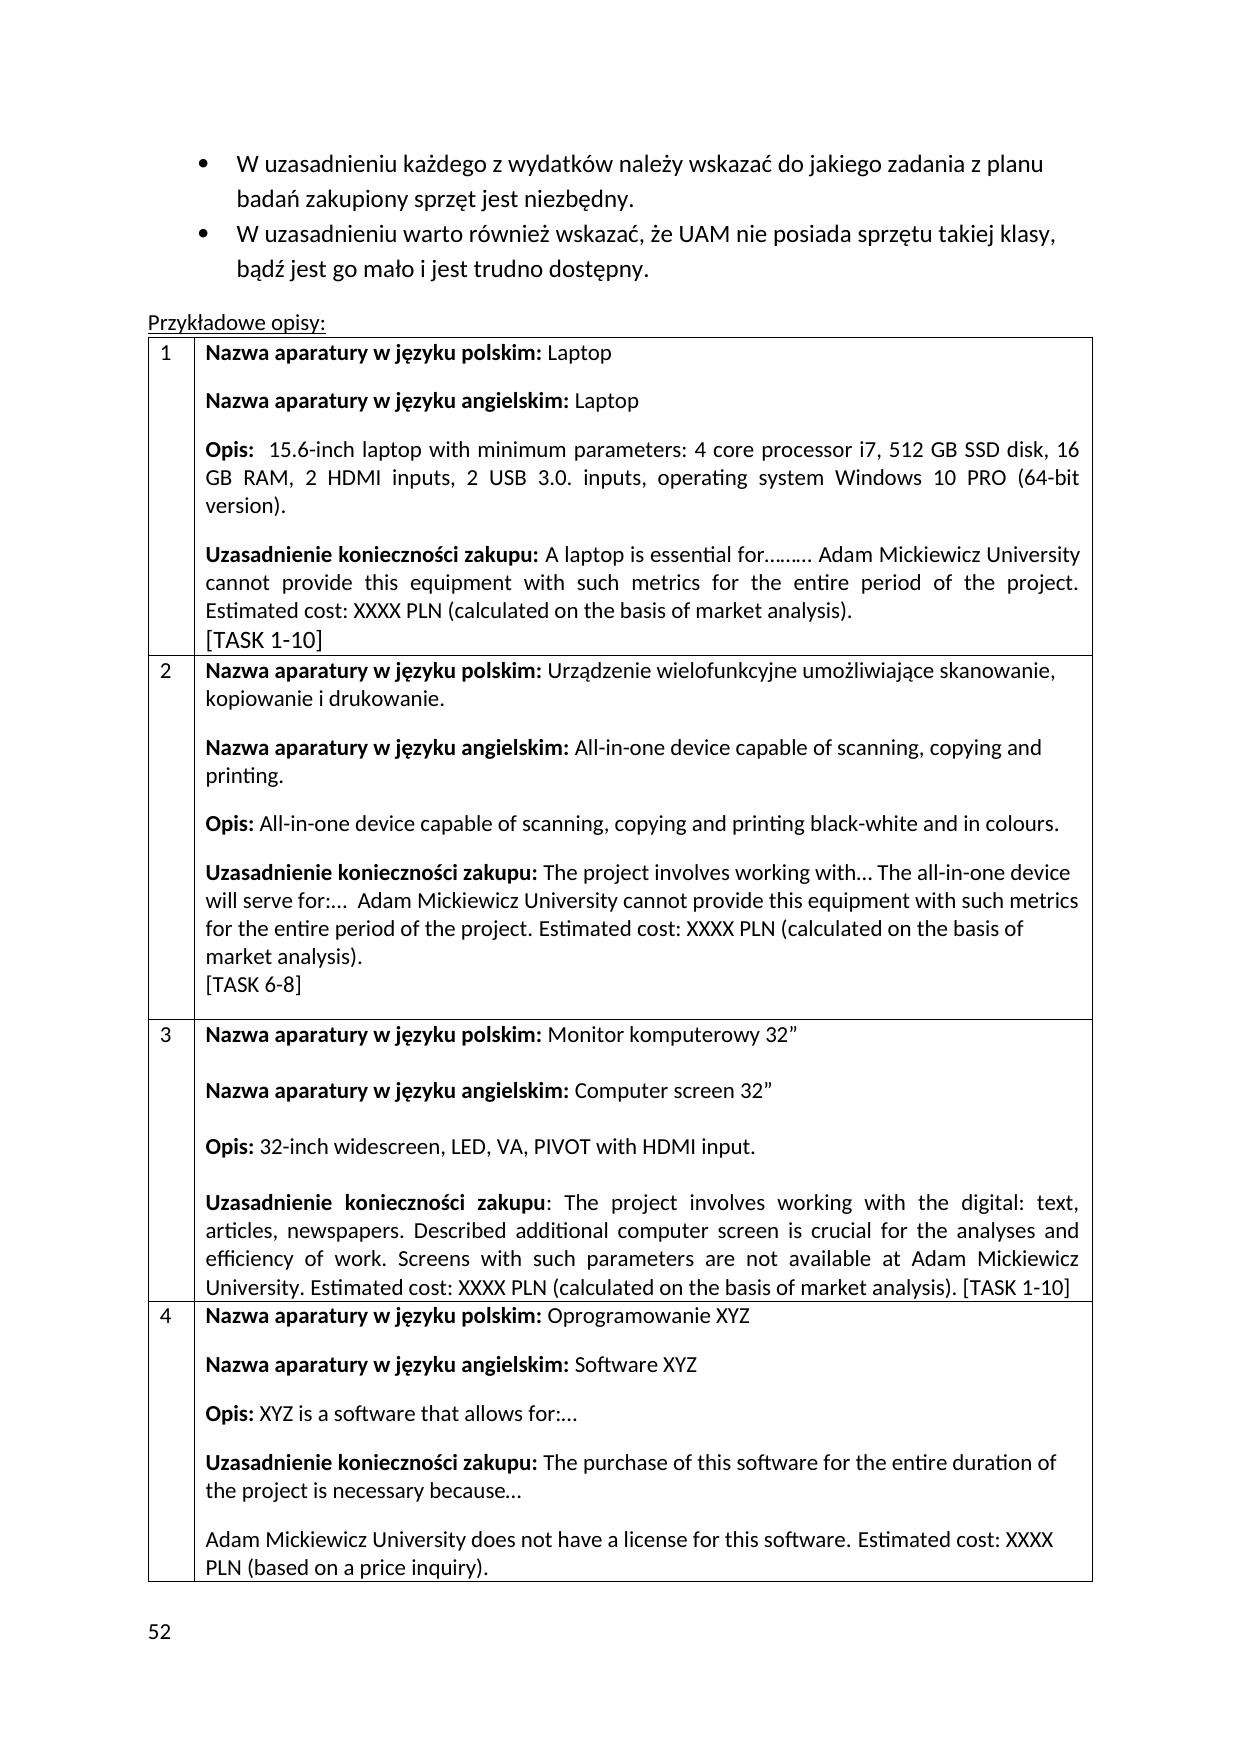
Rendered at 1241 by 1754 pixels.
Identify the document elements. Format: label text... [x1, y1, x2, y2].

table_cell 4 [149, 1302, 194, 1581]
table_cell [195, 1302, 1092, 1581]
table_cell Nazwa aparatury w języku polskim: Urządzenie wielofunkcyjne umożliwiające skanowanie, kopiowanie i drukowanie. Nazwa aparatury w języku angielskim: All-in-one device capable of scanning, copying and printing. Opis: All-in-one device capable of scanning, copying and printing black-white and in colours. Uzasadnienie konieczności zakupu: The project involves working with… The all-in-one device will serve for:… Adam Mickiewicz University cannot provide this equipment with such metrics for the entire period of the project. Estimated cost: XXXX PLN (calculated on the basis of market analysis). [TASK 6-8] [195, 656, 1092, 1019]
table_header 1 [149, 338, 194, 655]
list W uzasadnieniu warto również wskazać, że UAM nie posiada sprzętu takiej klasy, bądź jest go mało i jest trudno dostępny. [199, 218, 1092, 283]
table_cell 2 [149, 656, 194, 1019]
text Przykładowe opisy: [148, 308, 1092, 337]
list W uzasadnieniu każdego z wydatków należy wskazać do jakiego zadania z planu badań zakupiony sprzęt jest niezbędny. [199, 148, 1092, 213]
table_cell 3 [149, 1020, 194, 1301]
table_cell Nazwa aparatury w języku polskim: Monitor komputerowy 32” Nazwa aparatury w języku angielskim: Computer screen 32” Opis: 32-inch widescreen, LED, VA, PIVOT with HDMI input. Uzasadnienie konieczności zakupu: The project involves working with the digital: text, articles, newspapers. Described additional computer screen is crucial for the analyses and efficiency of work. Screens with such parameters are not available at Adam Mickiewicz University. Estimated cost: XXXX PLN (calculated on the basis of market analysis). [TASK 1-10] [195, 1020, 1092, 1301]
table_header Nazwa aparatury w języku polskim: Laptop Nazwa aparatury w języku angielskim: Laptop Opis: 15.6-inch laptop with minimum parameters: 4 core processor i7, 512 GB SSD disk, 16 GB RAM, 2 HDMI inputs, 2 USB 3.0. inputs, operating system Windows 10 PRO (64-bit version). Uzasadnienie konieczności zakupu: A laptop is essential for……… Adam Mickiewicz University cannot provide this equipment with such metrics for the entire period of the project. Estimated cost: XXXX PLN (calculated on the basis of market analysis). [TASK 1-10] [195, 338, 1092, 655]
